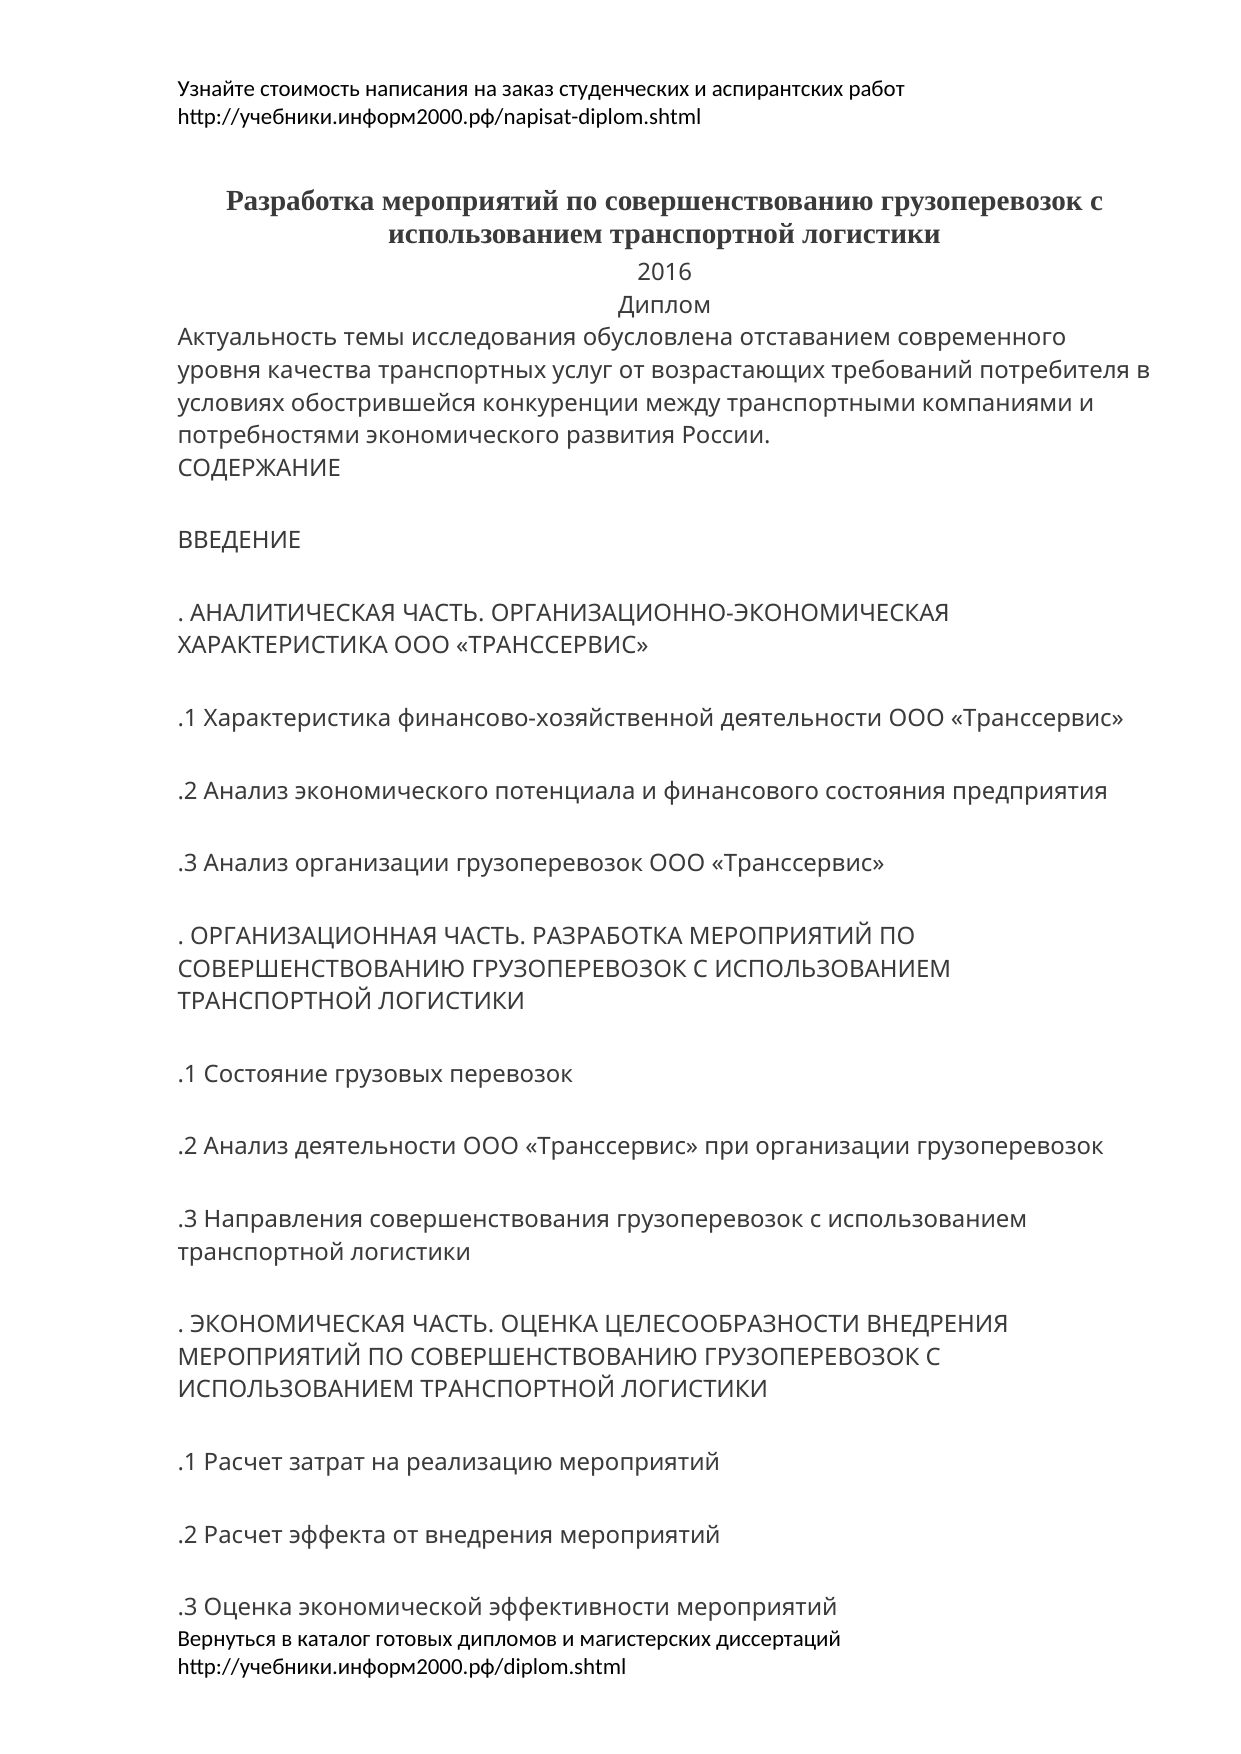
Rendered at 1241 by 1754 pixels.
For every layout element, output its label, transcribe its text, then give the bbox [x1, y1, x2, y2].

text .3 Направления совершенствования грузоперевозок с использованием транспортной логистики [177, 1202, 1152, 1267]
text . АНАЛИТИЧЕСКАЯ ЧАСТЬ. ОРГАНИЗАЦИОННО-ЭКОНОМИЧЕСКАЯ ХАРАКТЕРИСТИКА ООО «ТРАНССЕРВИС» [177, 596, 1152, 661]
text 2016 [177, 255, 1152, 287]
text СОДЕРЖАНИЕ [177, 451, 1152, 483]
text .3 Анализ организации грузоперевозок ООО «Транссервис» [177, 846, 1152, 879]
text Актуальность темы исследования обусловлена отставанием современного уровня качества транспортных услуг от возрастающих требований потребителя в условиях обострившейся конкуренции между транспортными компаниями и потребностями экономического развития России. [177, 320, 1152, 451]
text .1 Состояние грузовых перевозок [177, 1057, 1152, 1089]
text .3 Оценка экономической эффективности мероприятий [177, 1590, 1152, 1623]
text .2 Анализ деятельности ООО «Транссервис» при организации грузоперевозок [177, 1129, 1152, 1162]
text .2 Анализ экономического потенциала и финансового состояния предприятия [177, 773, 1152, 806]
text .2 Расчет эффекта от внедрения мероприятий [177, 1517, 1152, 1550]
text Диплом [177, 287, 1152, 320]
text ВВЕДЕНИЕ [177, 523, 1152, 556]
text . ОРГАНИЗАЦИОННАЯ ЧАСТЬ. РАЗРАБОТКА МЕРОПРИЯТИЙ ПО СОВЕРШЕНСТВОВАНИЮ ГРУЗОПЕРЕВОЗОК С ИСПОЛЬЗОВАНИЕМ ТРАНСПОРТНОЙ ЛОГИСТИКИ [177, 919, 1152, 1017]
text Разработка мероприятий по совершенствованию грузоперевозок с использованием транспортной логистики [177, 183, 1152, 250]
text .1 Характеристика финансово-хозяйственной деятельности ООО «Транссервис» [177, 701, 1152, 733]
text . ЭКОНОМИЧЕСКАЯ ЧАСТЬ. ОЦЕНКА ЦЕЛЕСООБРАЗНОСТИ ВНЕДРЕНИЯ МЕРОПРИЯТИЙ ПО СОВЕРШЕНСТВОВАНИЮ ГРУЗОПЕРЕВОЗОК С ИСПОЛЬЗОВАНИЕМ ТРАНСПОРТНОЙ ЛОГИСТИКИ [177, 1307, 1152, 1405]
text .1 Расчет затрат на реализацию мероприятий [177, 1445, 1152, 1477]
